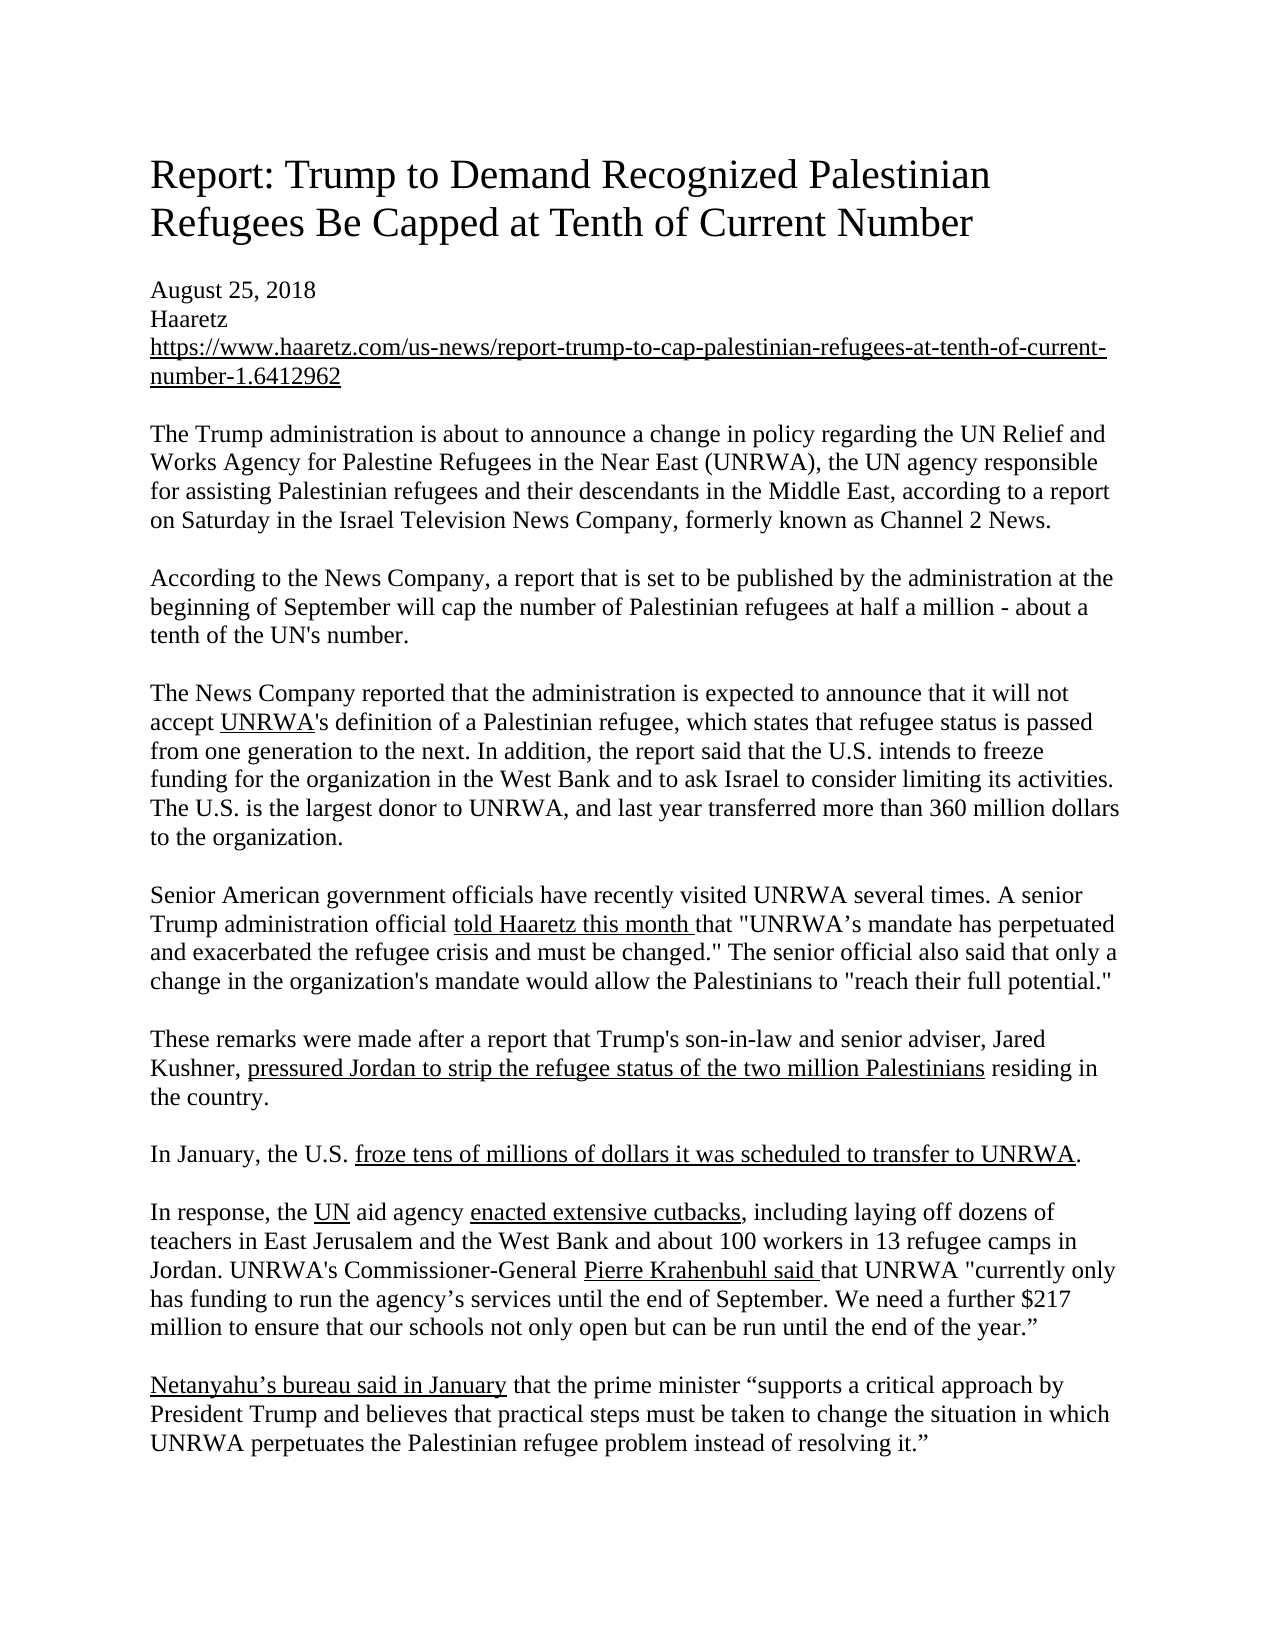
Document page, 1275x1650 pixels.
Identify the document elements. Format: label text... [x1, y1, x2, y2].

text According to the News Company, a report that is set to be published by the administration at the beginning of September will cap the number of Palestinian refugees at half a million - about a tenth of the UN's number. [150, 563, 1125, 649]
text In January, the U.S. froze tens of millions of dollars it was scheduled to transfer to UNRWA. [150, 1139, 1125, 1168]
text Netanyahu’s bureau said in January that the prime minister “supports a critical approach by President Trump and believes that practical steps must be taken to change the situation in which UNRWA perpetuates the Palestinian refugee problem instead of resolving it.” [150, 1370, 1125, 1457]
text In response, the UN aid agency enacted extensive cutbacks, including laying off dozens of teachers in East Jerusalem and the West Bank and about 100 workers in 13 refugee camps in Jordan. UNRWA's Commissioner-General Pierre Krahenbuhl said that UNRWA "currently only has funding to run the agency’s services until the end of September. We need a further $217 million to ensure that our schools not only open but can be run until the end of the year.” [150, 1197, 1125, 1341]
text These remarks were made after a report that Trump's son-in-law and senior adviser, Jared Kushner, pressured Jordan to strip the refugee status of the two million Palestinians residing in the country. [150, 1024, 1125, 1110]
text The Trump administration is about to announce a change in policy regarding the UN Relief and Works Agency for Palestine Refugees in the Near East (UNRWA), the UN agency responsible for assisting Palestinian refugees and their descendants in the Middle East, according to a report on Saturday in the Israel Television News Company, formerly known as Channel 2 News. [150, 419, 1125, 534]
text Report: Trump to Demand Recognized Palestinian Refugees Be Capped at Tenth of Current Number [150, 150, 1125, 246]
text August 25, 2018 [150, 275, 1125, 304]
text The News Company reported that the administration is expected to announce that it will not accept UNRWA's definition of a Palestinian refugee, which states that refugee status is passed from one generation to the next. In addition, the report said that the U.S. intends to freeze funding for the organization in the West Bank and to ask Israel to consider limiting its activities. The U.S. is the largest donor to UNRWA, and last year transferred more than 360 million dollars to the organization. [150, 678, 1125, 851]
text Haaretz [150, 304, 1125, 332]
text Senior American government officials have recently visited UNRWA several times. A senior Trump administration official told Haaretz this month that "UNRWA’s mandate has perpetuated and exacerbated the refugee crisis and must be changed." The senior official also said that only a change in the organization's mandate would allow the Palestinians to "reach their full potential." [150, 880, 1125, 995]
text https://www.haaretz.com/us-news/report-trump-to-cap-palestinian-refugees-at-tenth-of-current-number-1.6412962 [150, 332, 1125, 390]
